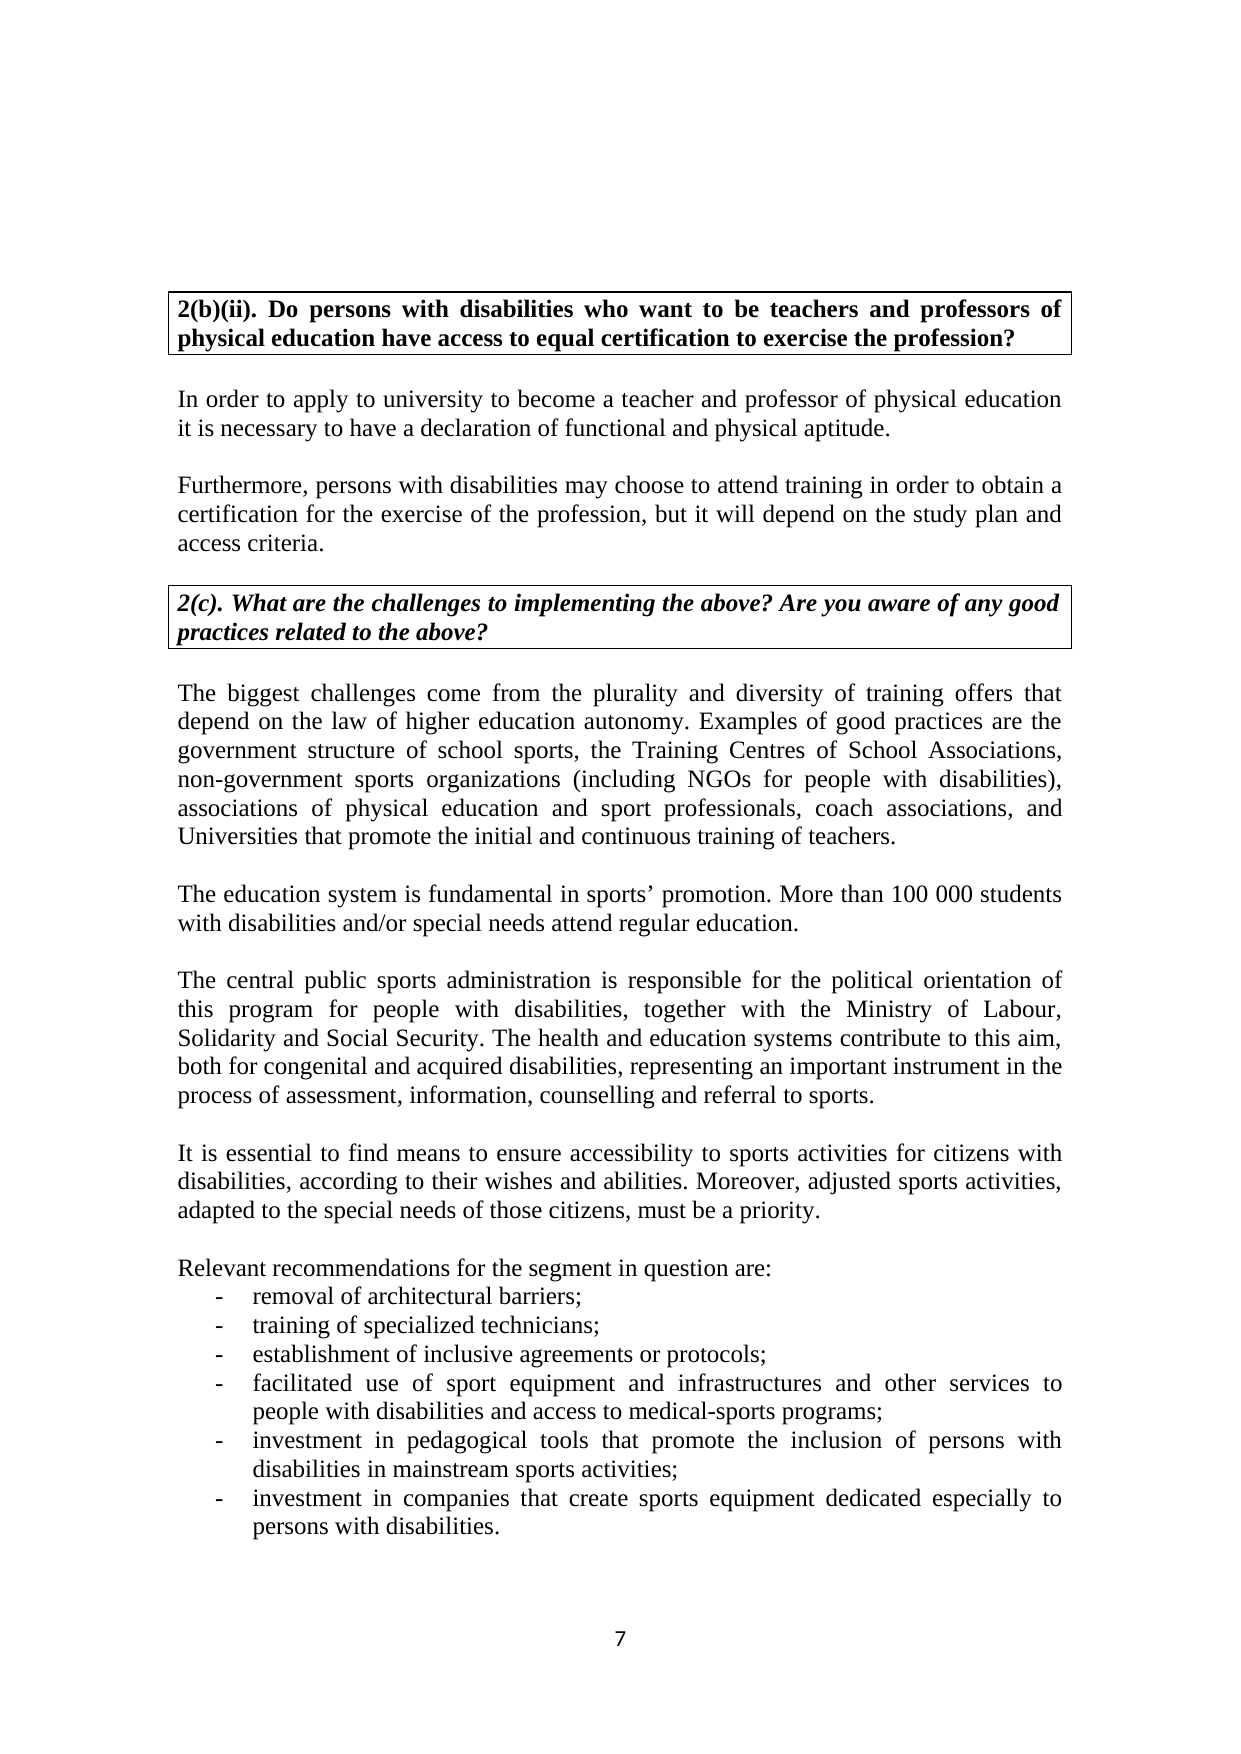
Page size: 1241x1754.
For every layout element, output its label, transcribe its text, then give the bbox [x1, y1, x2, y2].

text It is essential to find means to ensure accessibility to sports activities for citizens with disabilities, according to their wishes and abilities. Moreover, adjusted sports activities, adapted to the special needs of those citizens, must be a priority. [177, 1138, 1063, 1224]
text In order to apply to university to become a teacher and professor of physical education it is necessary to have a declaration of functional and physical aptitude. [177, 384, 1063, 441]
list investment in pedagogical tools that promote the inclusion of persons with disabilities in mainstream sports activities; [215, 1425, 1063, 1483]
text 2(b)(ii). Do persons with disabilities who want to be teachers and professors of physical education have access to equal certification to exercise the profession? [169, 293, 1071, 354]
text Furthermore, persons with disabilities may choose to attend training in order to obtain a certification for the exercise of the profession, but it will depend on the study plan and access criteria. [177, 470, 1063, 556]
text Relevant recommendations for the segment in question are: [177, 1253, 1063, 1281]
list investment in companies that create sports equipment dedicated especially to persons with disabilities. [215, 1483, 1063, 1540]
text The education system is fundamental in sports’ promotion. More than 100 000 students with disabilities and/or special needs attend regular education. [177, 879, 1063, 936]
list training of specialized technicians; [215, 1310, 1063, 1339]
list facilitated use of sport equipment and infrastructures and other services to people with disabilities and access to medical-sports programs; [215, 1368, 1063, 1425]
text 2(c). What are the challenges to implementing the above? Are you aware of any good practices related to the above? [169, 586, 1071, 648]
list establishment of inclusive agreements or protocols; [215, 1339, 1063, 1368]
text The biggest challenges come from the plurality and diversity of training offers that depend on the law of higher education autonomy. Examples of good practices are the government structure of school sports, the Training Centres of School Associations, non-government sports organizations (including NGOs for people with disabilities), associations of physical education and sport professionals, coach associations, and Universities that promote the initial and continuous training of teachers. [177, 678, 1063, 850]
list removal of architectural barriers; [215, 1281, 1063, 1310]
text The central public sports administration is responsible for the political orientation of this program for people with disabilities, together with the Ministry of Labour, Solidarity and Social Security. The health and education systems contribute to this aim, both for congenital and acquired disabilities, representing an important instrument in the process of assessment, information, counselling and referral to sports. [177, 965, 1063, 1109]
